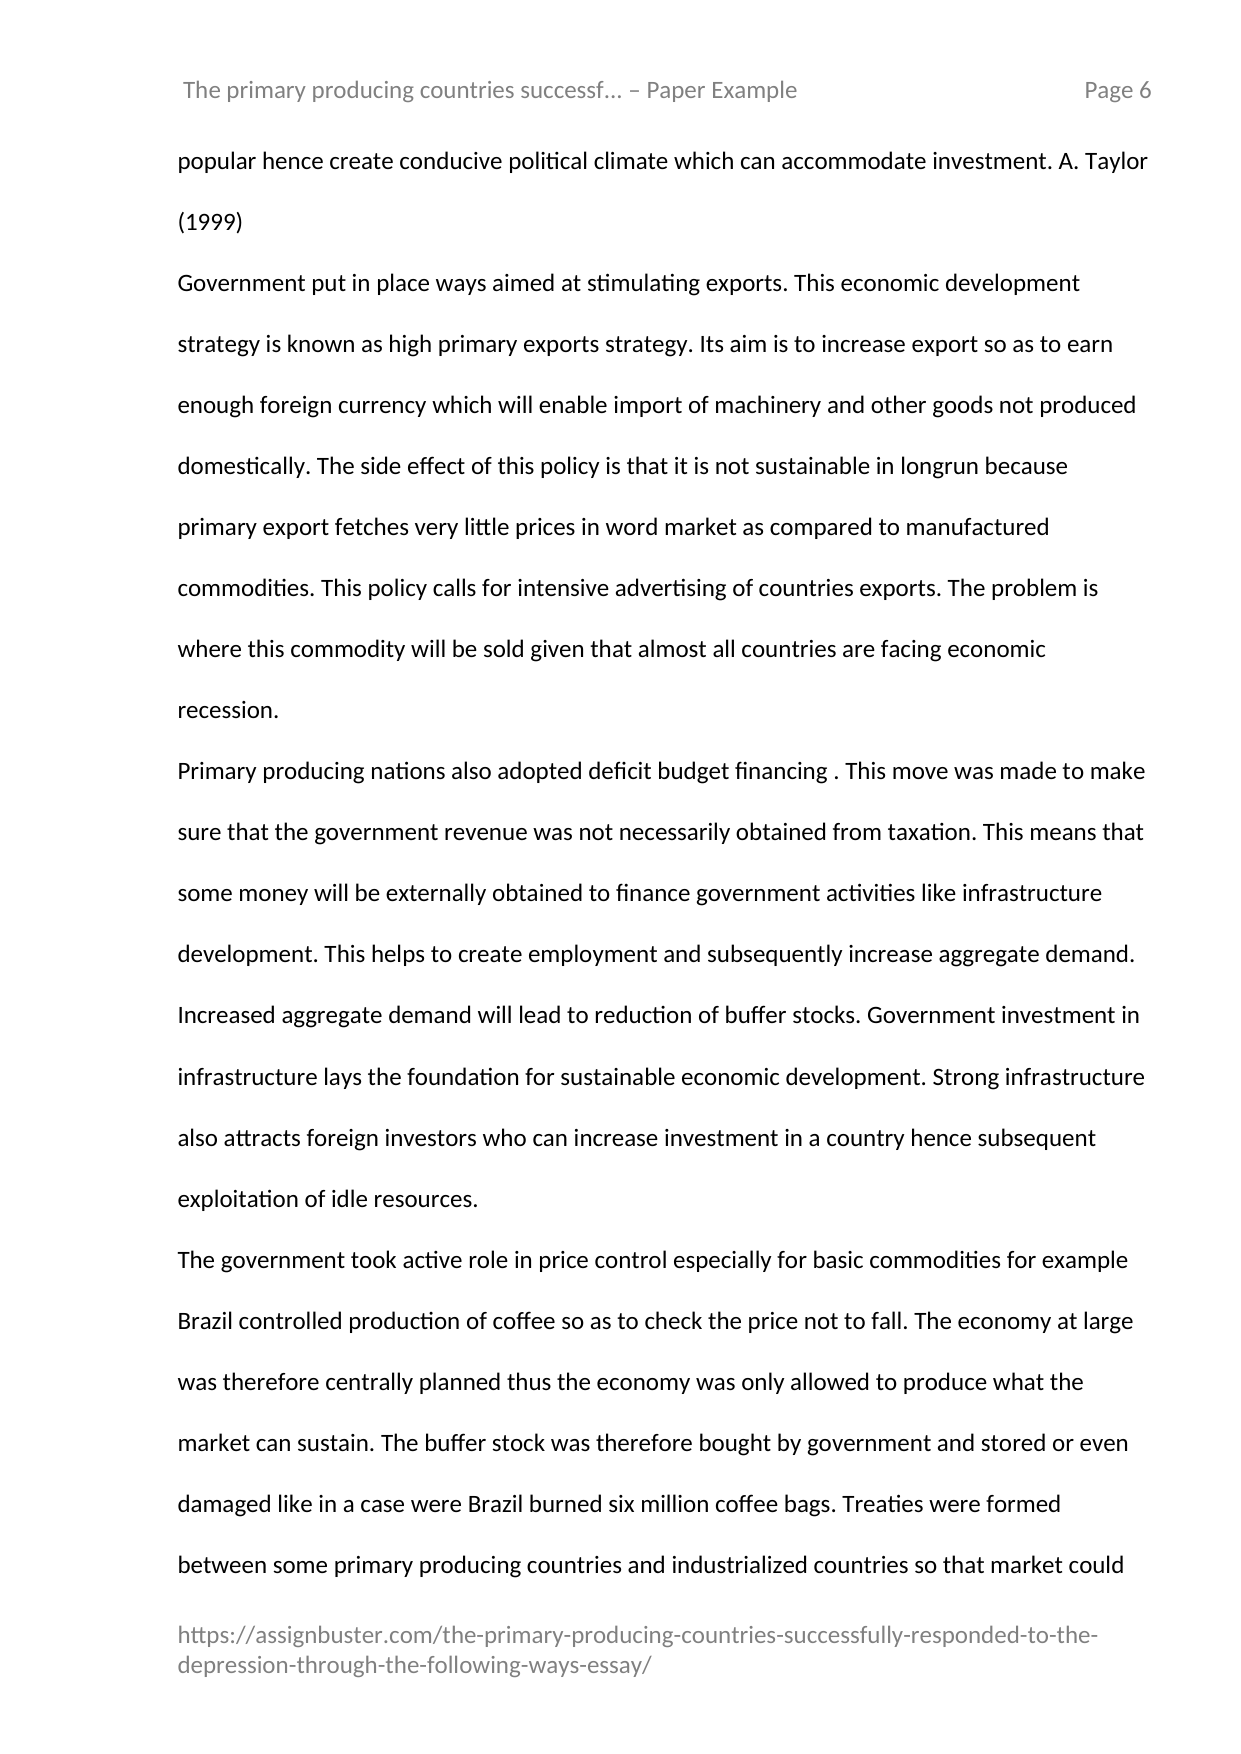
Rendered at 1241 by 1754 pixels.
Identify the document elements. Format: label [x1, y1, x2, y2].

text [177, 145, 1152, 1579]
